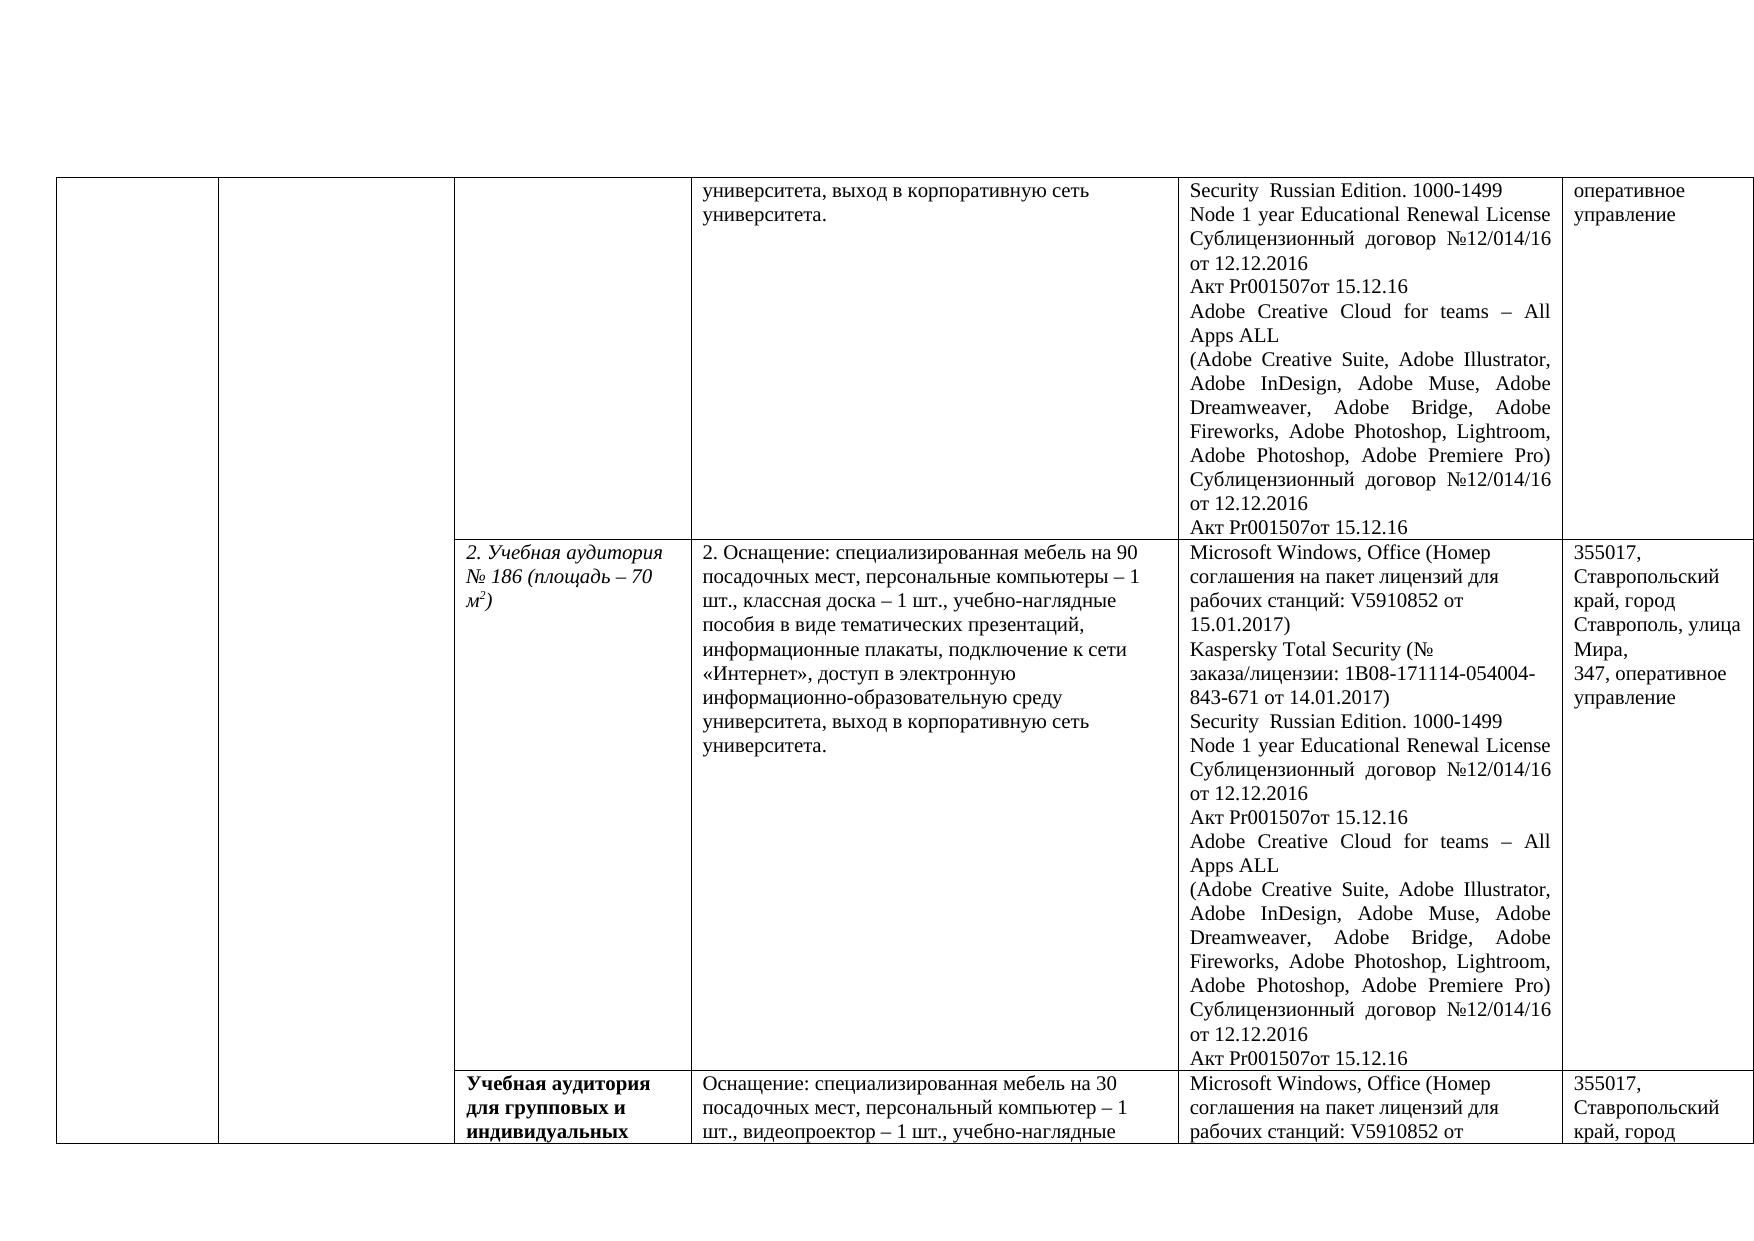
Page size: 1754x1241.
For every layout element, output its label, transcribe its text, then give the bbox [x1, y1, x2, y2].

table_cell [1563, 1071, 1753, 1143]
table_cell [692, 1071, 1178, 1143]
table_cell 2. Учебная аудитория № 186 (площадь – 70 м2) [455, 540, 691, 1069]
table_cell 2. Оснащение: специализированная мебель на 90 посадочных мест, персональные компьютеры – 1 шт., классная доска – 1 шт., учебно-наглядные пособия в виде тематических презентаций, информационные плакаты, подключение к сети «Интернет», доступ в электронную информационно-образовательную среду университета, выход в корпоративную сеть университета. [692, 540, 1178, 1069]
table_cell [692, 178, 1178, 539]
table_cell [455, 1071, 691, 1143]
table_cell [1563, 178, 1753, 539]
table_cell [455, 178, 691, 539]
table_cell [1179, 178, 1562, 539]
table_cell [1179, 1071, 1562, 1143]
table_cell 355017, Ставропольский край, город Ставрополь, улица Мира, 347, оперативное управление [1563, 540, 1753, 1069]
